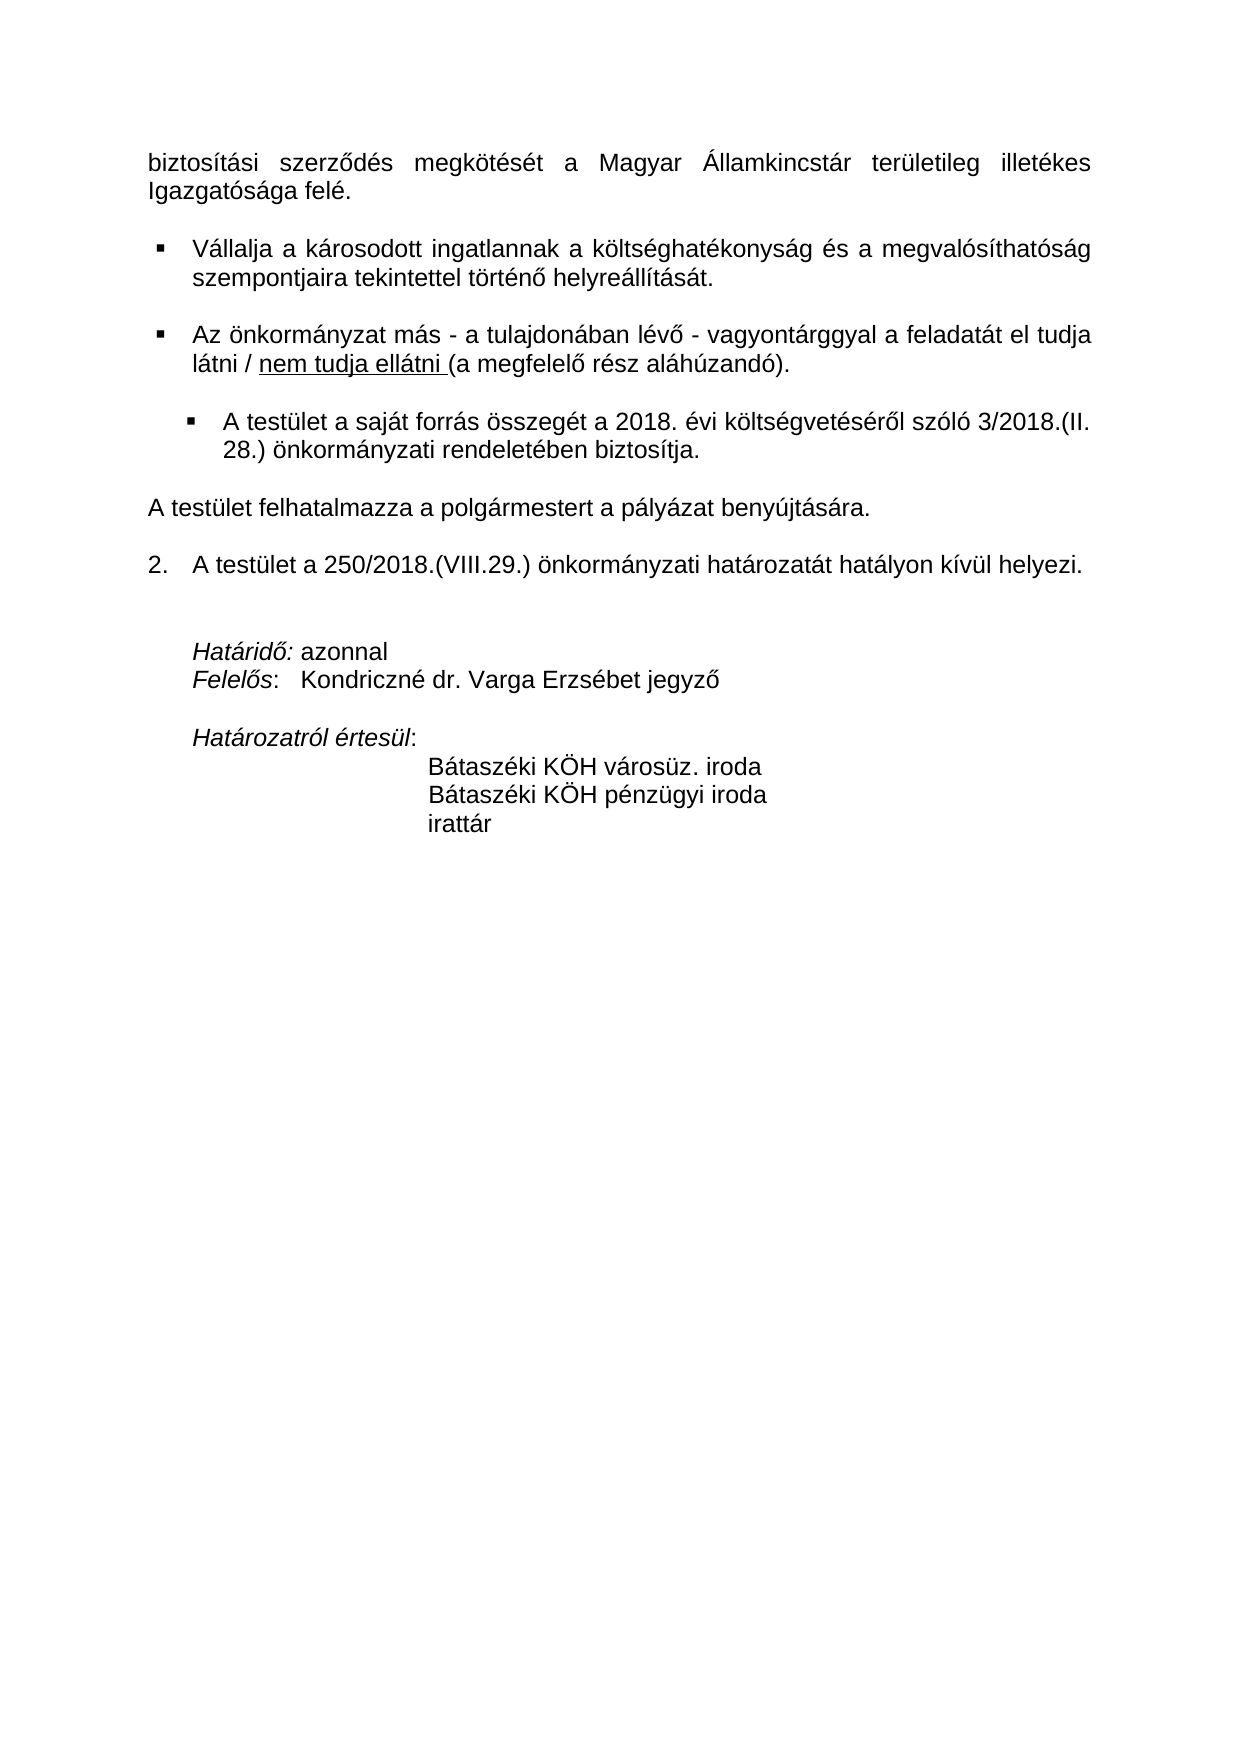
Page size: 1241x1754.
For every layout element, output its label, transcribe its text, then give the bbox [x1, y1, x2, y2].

text A testület felhatalmazza a polgármestert a pályázat benyújtására. [148, 493, 1093, 522]
text Bátaszéki KÖH városüz. iroda [192, 752, 1093, 780]
list A testület a 250/2018.(VIII.29.) önkormányzati határozatát hatályon kívül helyezi. [148, 550, 1093, 579]
text Felelős: Kondriczné dr. Varga Erzsébet jegyző [192, 665, 1093, 694]
text Határozatról értesül: [192, 723, 1093, 752]
text Határidő: azonnal [192, 637, 1093, 665]
text Bátaszéki KÖH pénzügyi iroda [192, 780, 1093, 809]
list A testület a saját forrás összegét a 2018. évi költségvetéséről szóló 3/2018.(II. 28.) önkormányzati rendeletében biztosítja. [185, 407, 1093, 464]
text irattár [192, 809, 1093, 838]
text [148, 148, 1093, 205]
list Vállalja a károsodott ingatlannak a költséghatékonyság és a megvalósíthatóság szempontjaira tekintettel történő helyreállítását. [154, 234, 1093, 291]
list Az önkormányzat más - a tulajdonában lévő - vagyontárggyal a feladatát el tudja látni / nem tudja ellátni (a megfelelő rész aláhúzandó). [154, 320, 1093, 378]
